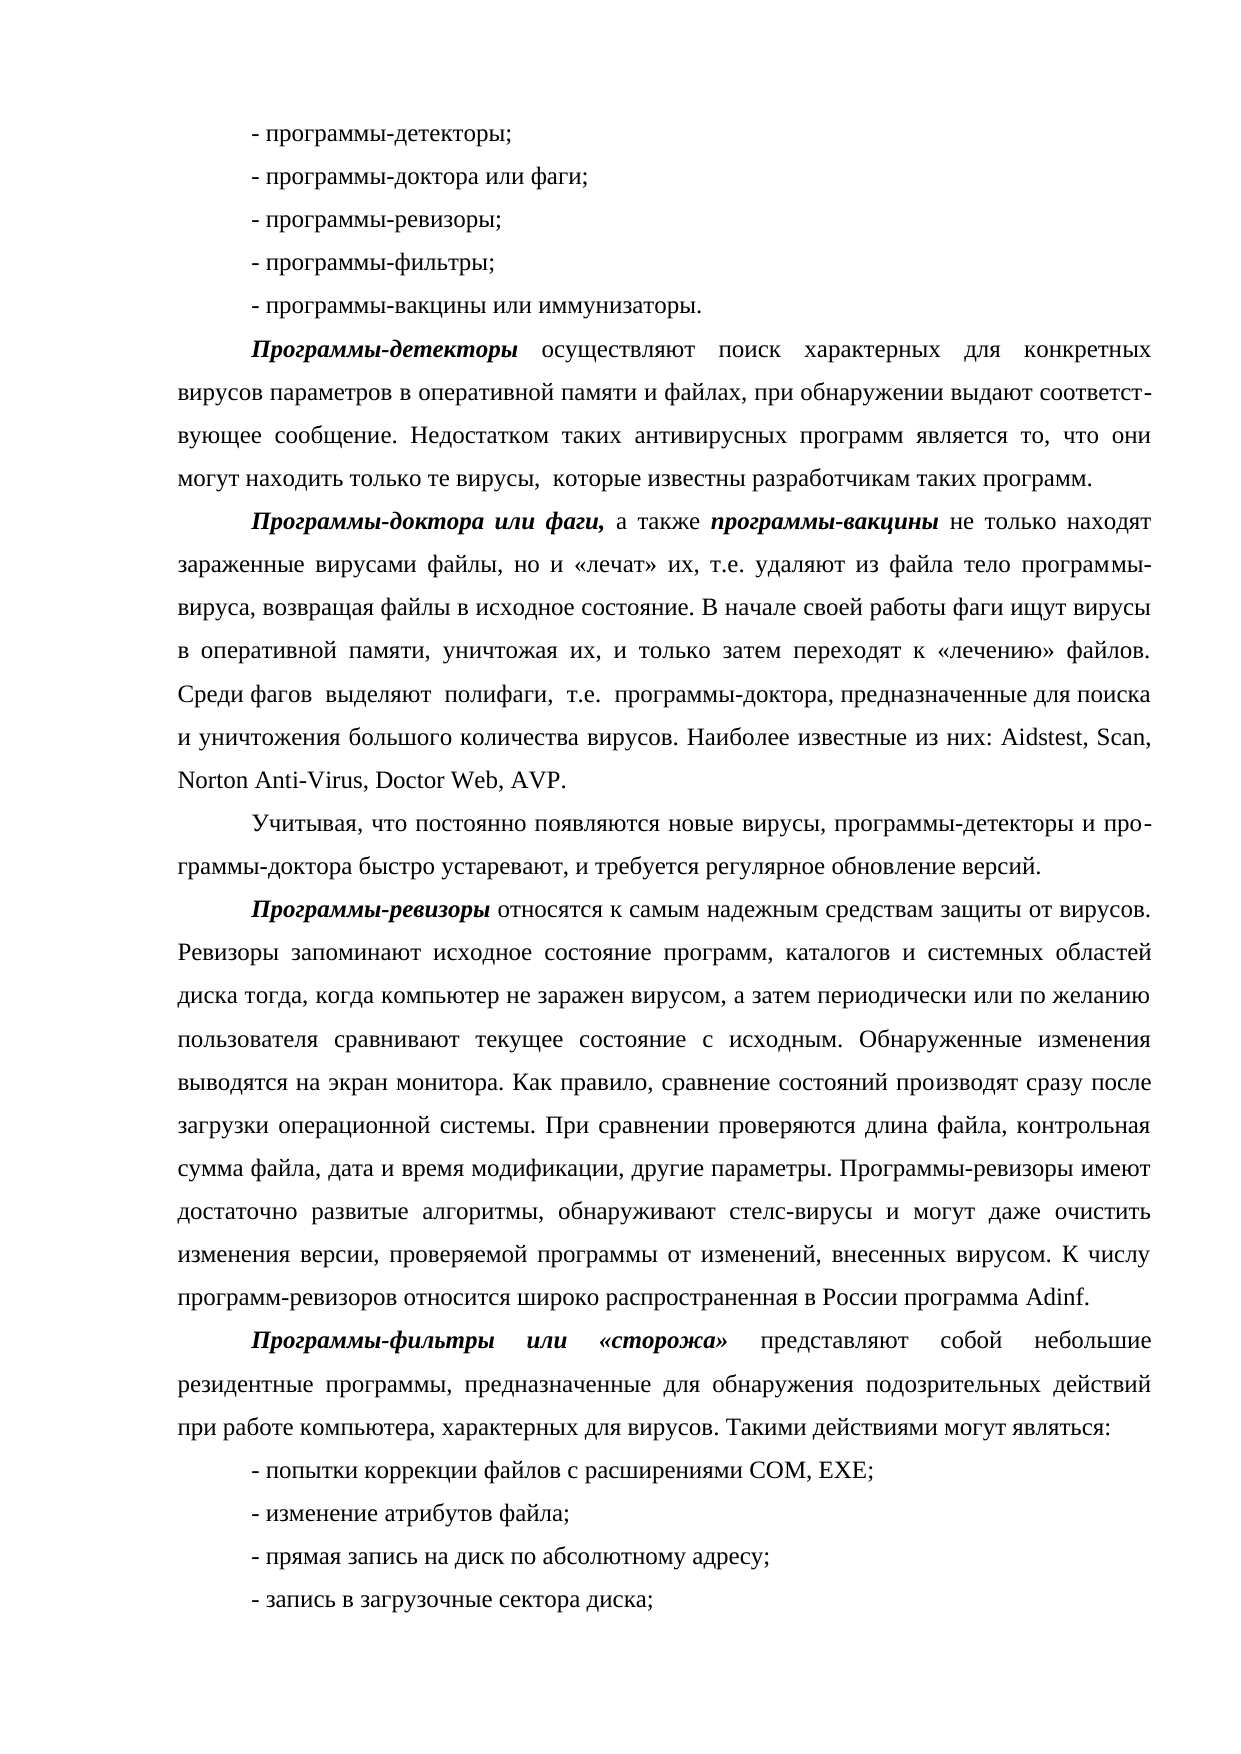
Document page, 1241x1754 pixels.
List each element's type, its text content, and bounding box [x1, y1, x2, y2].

text Программы-детекторы осуществляют поиск характерных для конкретных вирусов параметров в оперативной памяти и файлах, при обнаружении выдают соответствующее сообщение. Недостатком таких антивирусных программ является то, что они могут находить только те вирусы, которые известны разработчикам таких программ. [177, 334, 1152, 492]
text - программы-вакцины или иммунизаторы. [177, 291, 1152, 319]
text - попытки коррекции файлов с расширениями СОМ, ЕХЕ; [177, 1455, 1152, 1484]
text - программы-детекторы; [177, 118, 1152, 147]
text Программы-фильтры или «сторожа» представляют собой небольшие резидентные программы, предназначенные для обнаружения подозрительных действий при работе компьютера, характерных для вирусов. Такими действиями могут являться: [177, 1326, 1152, 1441]
text - программы-ревизоры; [177, 204, 1152, 233]
text Программы-доктора или фаги, а также программы-вакцины не только находят зараженные вирусами файлы, но и «лечат» их, т.е. удаляют из файла тело программы-вируса, возвращая файлы в исходное состояние. В начале своей работы фаги ищут вирусы в оперативной памяти, уничтожая их, и только затем переходят к «лечению» файлов. Среди фагов выделяют полифаги, т.е. программы-доктора, предназначенные для поиска и уничтожения большого количества вирусов. Наиболее известные из них: Aidstest, Scan, Norton Anti-Virus, Doctor Web, AVP. [177, 506, 1152, 794]
text - запись в загрузочные сектора диска; [177, 1584, 1152, 1613]
text - прямая запись на диск по абсолютному адресу; [177, 1541, 1152, 1570]
text - программы-фильтры; [177, 247, 1152, 276]
text Учитывая, что постоянно появляются новые вирусы, программы-детекторы и программы-доктора быстро устаревают, и требуется регулярное обновление версий. [177, 808, 1152, 880]
text - программы-доктора или фаги; [177, 161, 1152, 190]
text Программы-ревизоры относятся к самым надежным средствам защиты от вирусов. Ревизоры запоминают исходное состояние программ, каталогов и системных областей диска тогда, когда компьютер не заражен вирусом, а затем периодически или по желанию пользователя сравнивают текущее состояние с исходным. Обнаруженные изменения выводятся на экран монитора. Как правило, сравнение состояний производят сразу после загрузки операционной системы. При сравнении проверяются длина файла, контрольная сумма файла, дата и время модификации, другие параметры. Программы-ревизоры имеют достаточно развитые алгоритмы, обнаруживают стелс-вирусы и могут даже очистить изменения версии, проверяемой программы от изменений, внесенных вирусом. К числу программ-ревизоров относится широко распространенная в России программа Adinf. [177, 894, 1152, 1311]
text - изменение атрибутов файла; [177, 1498, 1152, 1527]
